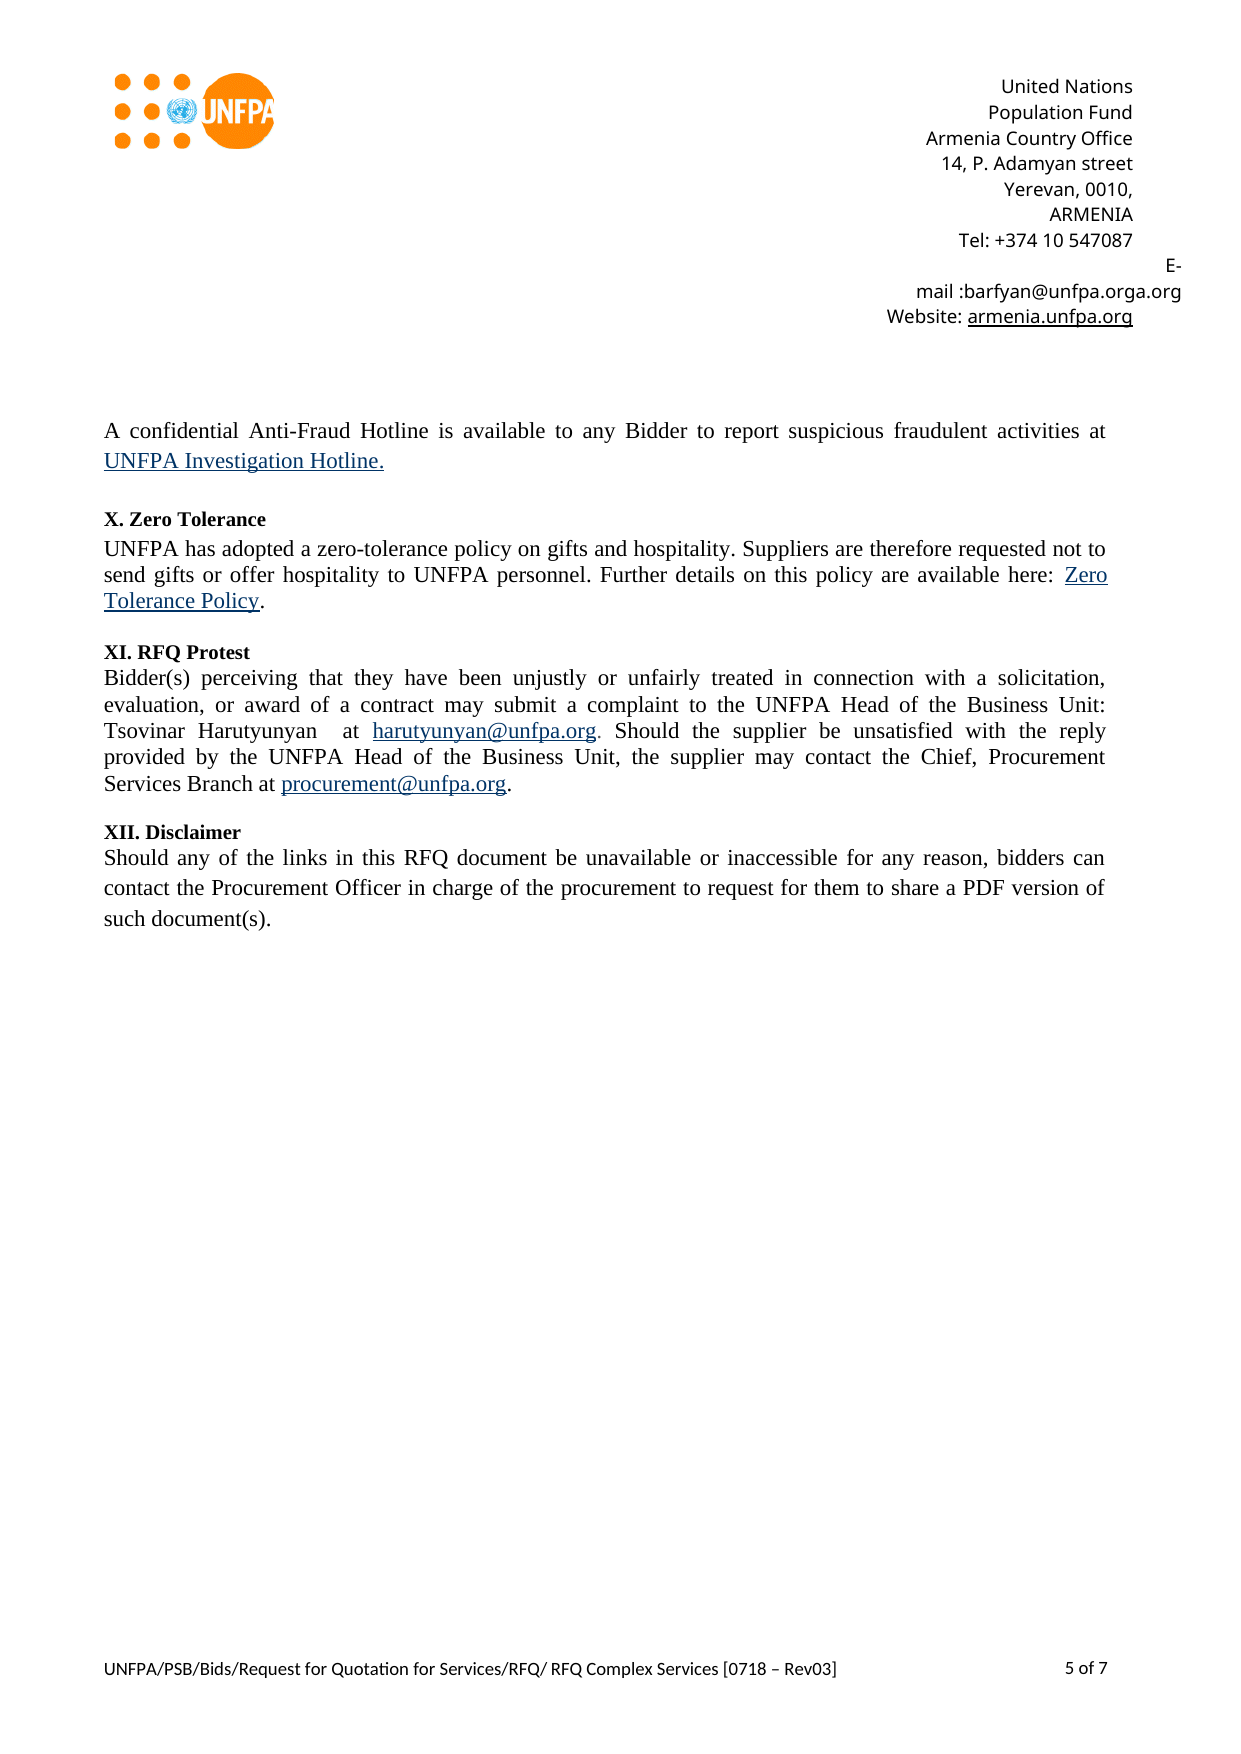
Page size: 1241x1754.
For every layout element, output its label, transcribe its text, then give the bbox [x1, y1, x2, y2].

text XII. Disclaimer [103, 820, 1107, 844]
text A confidential Anti-Fraud Hotline is available to any Bidder to report suspicious fraudulent activities at UNFPA Investigation Hotline. [103, 417, 1107, 473]
text UNFPA has adopted a zero-tolerance policy on gifts and hospitality. Suppliers are therefore requested not to send gifts or offer hospitality to UNFPA personnel. Further details on this policy are available here: Zero Tolerance Policy. [103, 535, 1107, 614]
text XI. RFQ Protest [103, 640, 1107, 664]
list Should any of the links in this RFQ document be unavailable or inaccessible for any reason, bidders can contact the Procurement Officer in charge of the procurement to request for them to share a PDF version of such document(s). [103, 844, 1107, 931]
text X. Zero Tolerance [103, 507, 1107, 531]
picture [114, 73, 274, 149]
list Bidder(s) perceiving that they have been unjustly or unfairly treated in connection with a solicitation, evaluation, or award of a contract may submit a complaint to the UNFPA Head of the Business Unit: Tsovinar Harutyunyan at harutyunyan@unfpa.org. Should the supplier be unsatisfied with the reply provided by the UNFPA Head of the Business Unit, the supplier may contact the Chief, Procurement Services Branch at procurement@unfpa.org. [103, 664, 1107, 796]
